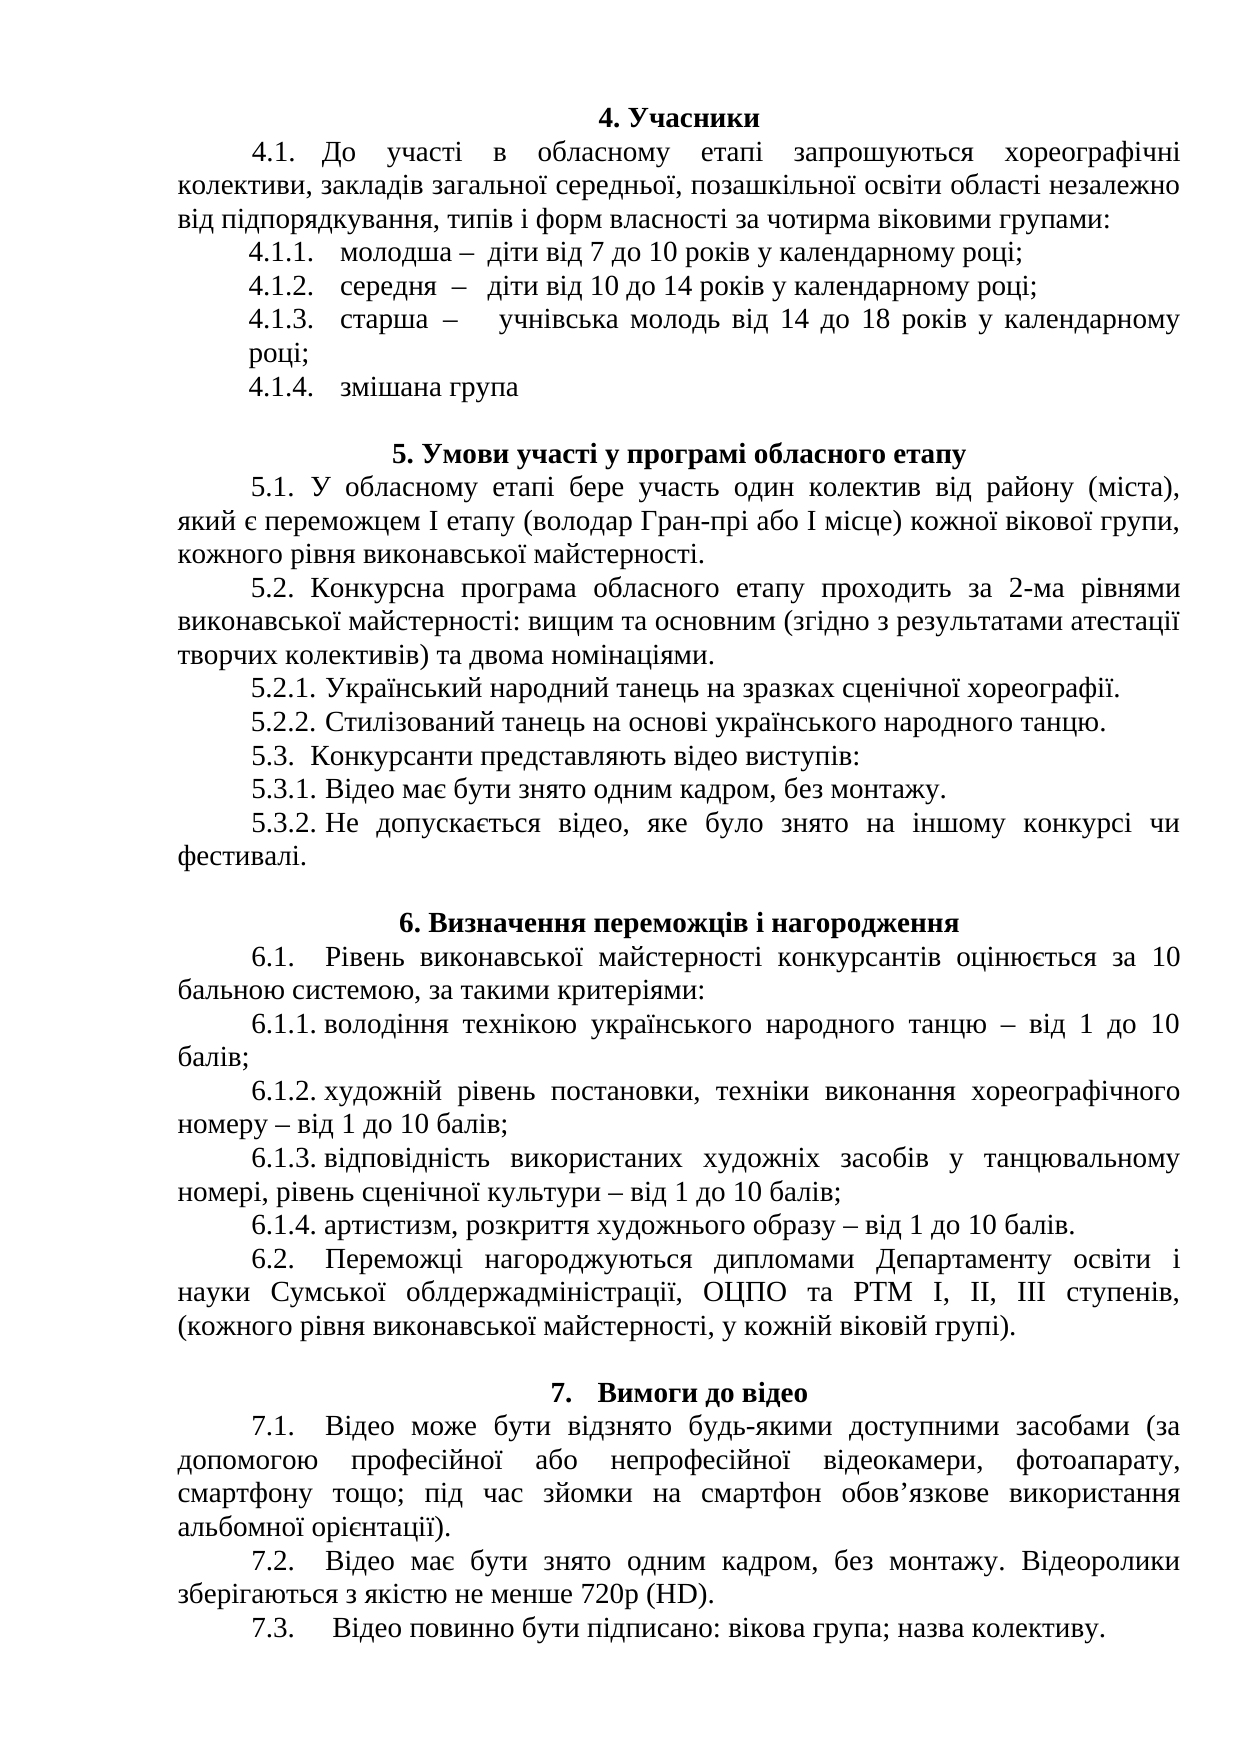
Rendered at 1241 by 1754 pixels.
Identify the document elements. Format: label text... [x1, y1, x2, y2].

text 5.3.1. Відео має бути знято одним кадром, без монтажу. [251, 771, 1181, 805]
list Відео має бути знято одним кадром, без монтажу. Відеоролики зберігаються з якістю не менше 720p (HD). [177, 1543, 1181, 1610]
text 6.1.4. артистизм, розкриття художнього образу – від 1 до 10 балів. [177, 1207, 1181, 1241]
list Вимоги до відео [177, 1375, 1181, 1408]
text 5.2.2. Стилізований танець на основі українського народного танцю. [177, 704, 1181, 738]
text 5.3.2. Не допускається відео, яке було знято на іншому конкурсі чи фестивалі. [177, 805, 1181, 872]
text 5.2.1. Український народний танець на зразках сценічної хореографії. [177, 671, 1181, 704]
text 4.1.1. молодша – діти від 7 до 10 років у календарному році; [248, 234, 1181, 268]
text 6.1. Рівень виконавської майстерності конкурсантів оцінюється за 10 бальною системою, за такими критеріями: [177, 939, 1181, 1006]
list Відео повинно бути підписано: вікова група; назва колективу. [177, 1610, 1181, 1643]
text 6. Визначення переможців і нагородження [177, 905, 1181, 939]
text 6.1.3. відповідність використаних художніх засобів у танцювальному номері, рівень сценічної культури – від 1 до 10 балів; [177, 1140, 1181, 1207]
list Переможці нагороджуються дипломами Департаменту освіти і науки Сумської облдержадміністрації, ОЦПО та РТМ І, ІІ, ІІІ ступенів, (кожного рівня виконавської майстерності, у кожній віковій групі). [177, 1241, 1181, 1341]
text 5.2. Конкурсна програма обласного етапу проходить за 2-ма рівнями виконавської майстерності: вищим та основним (згідно з результатами атестації творчих колективів) та двома номінаціями. [177, 570, 1181, 671]
list Відео може бути відзнято будь-якими доступними засобами (за допомогою професійної або непрофесійної відеокамери, фотоапарату, смартфону тощо; під час зйомки на смартфон обов’язкове використання альбомної орієнтації). [177, 1408, 1181, 1543]
text 5.3. Конкурсанти представляють відео виступів: [251, 738, 1181, 771]
text 4.1.4. змішана група [248, 369, 1181, 402]
text 6.1.2. художній рівень постановки, техніки виконання хореографічного номеру – від 1 до 10 балів; [177, 1073, 1181, 1140]
text 4.1.3. старша – учнівська молодь від 14 до 18 років у календарному році; [248, 302, 1181, 369]
text 5.1. У обласному етапі бере участь один колектив від району (міста), який є переможцем І етапу (володар Гран-прі або І місце) кожної вікової групи, кожного рівня виконавської майстерності. [177, 469, 1181, 570]
text 4. Учасники [177, 100, 1181, 134]
text 4.1. До участі в обласному етапі запрошуються хореографічні колективи, закладів загальної середньої, позашкільної освіти області незалежно від підпорядкування, типів і форм власності за чотирма віковими групами: [177, 134, 1181, 234]
text 6.1.1. володіння технікою українського народного танцю – від 1 до 10 балів; [177, 1006, 1181, 1073]
text 4.1.2. середня – діти від 10 до 14 років у календарному році; [248, 268, 1181, 302]
text 5. Умови участі у програмі обласного етапу [177, 436, 1181, 469]
